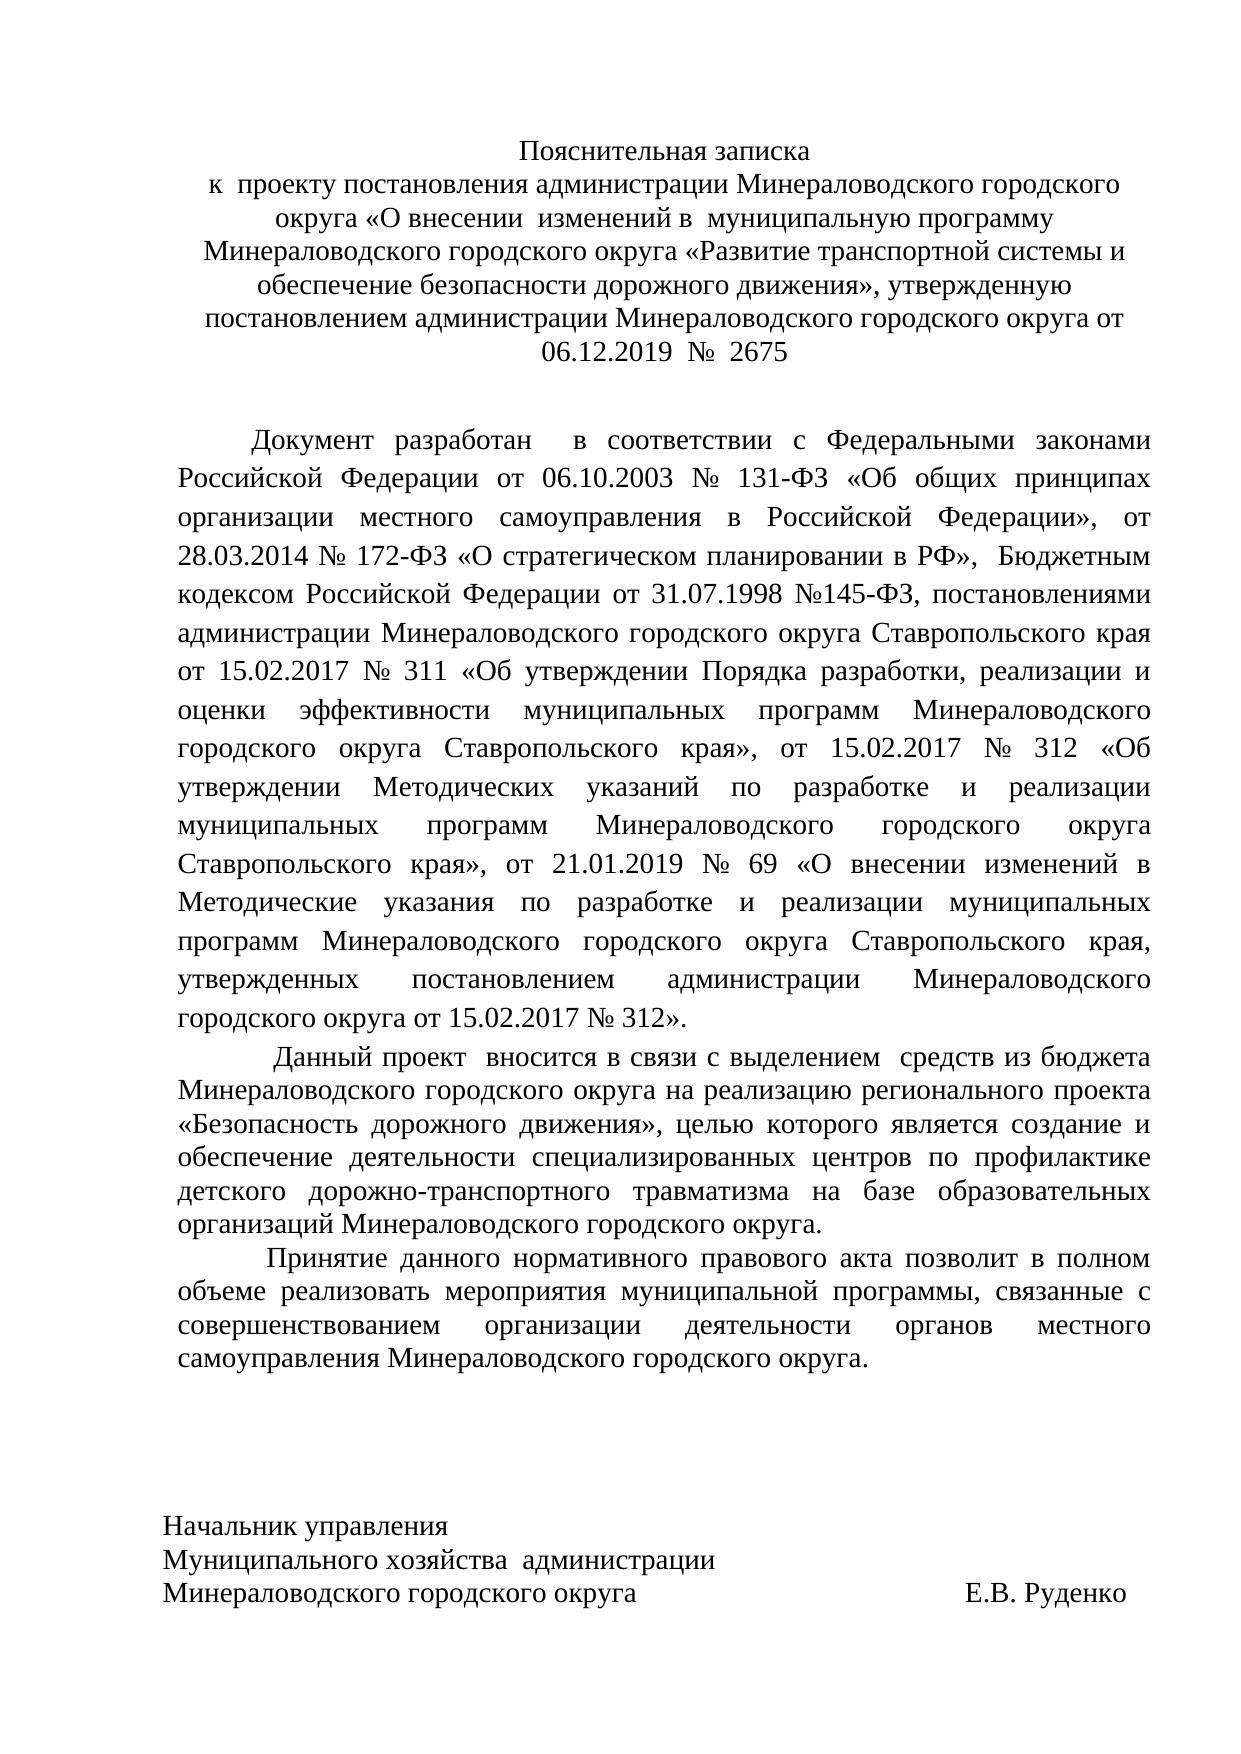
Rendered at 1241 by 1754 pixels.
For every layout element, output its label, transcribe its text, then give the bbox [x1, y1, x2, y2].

text Минераловодского городского округа Е.В. Руденко [162, 1575, 1137, 1609]
text к проекту постановления администрации Минераловодского городского [177, 166, 1152, 200]
text Пояснительная записка [177, 133, 1152, 166]
text округа «О внесении изменений в муниципальную программу Минераловодского городского округа «Развитие транспортной системы и обеспечение безопасности дорожного движения», утвержденную постановлением администрации Минераловодского городского округа от 06.12.2019 № 2675 [177, 200, 1152, 368]
text Начальник управления [162, 1508, 1137, 1542]
text Данный проект вносится в связи с выделением средств из бюджета Минераловодского городского округа на реализацию регионального проекта «Безопасность дорожного движения», целью которого является создание и обеспечение деятельности специализированных центров по профилактике детского дорожно-транспортного травматизма на базе образовательных организаций Минераловодского городского округа. [177, 1039, 1152, 1240]
text Принятие данного нормативного правового акта позволит в полном объеме реализовать мероприятия муниципальной программы, связанные с совершенствованием организации деятельности органов местного самоуправления Минераловодского городского округа. [177, 1240, 1152, 1374]
text Документ разработан в соответствии с Федеральными законами Российской Федерации от 06.10.2003 № 131-ФЗ «Об общих принципах организации местного самоуправления в Российской Федерации», от 28.03.2014 № 172-ФЗ «О стратегическом планировании в РФ», Бюджетным кодексом Российской Федерации от 31.07.1998 №145-ФЗ, постановлениями администрации Минераловодского городского округа Ставропольского края от 15.02.2017 № 311 «Об утверждении Порядка разработки, реализации и оценки эффективности муниципальных программ Минераловодского городского округа Ставропольского края», от 15.02.2017 № 312 «Об утверждении Методических указаний по разработке и реализации муниципальных программ Минераловодского городского округа Ставропольского края», от 21.01.2019 № 69 «О внесении изменений в Методические указания по разработке и реализации муниципальных программ Минераловодского городского округа Ставропольского края, утвержденных постановлением администрации Минераловодского городского округа от 15.02.2017 № 312». [177, 422, 1152, 1034]
text Муниципального хозяйства администрации [162, 1542, 1137, 1575]
